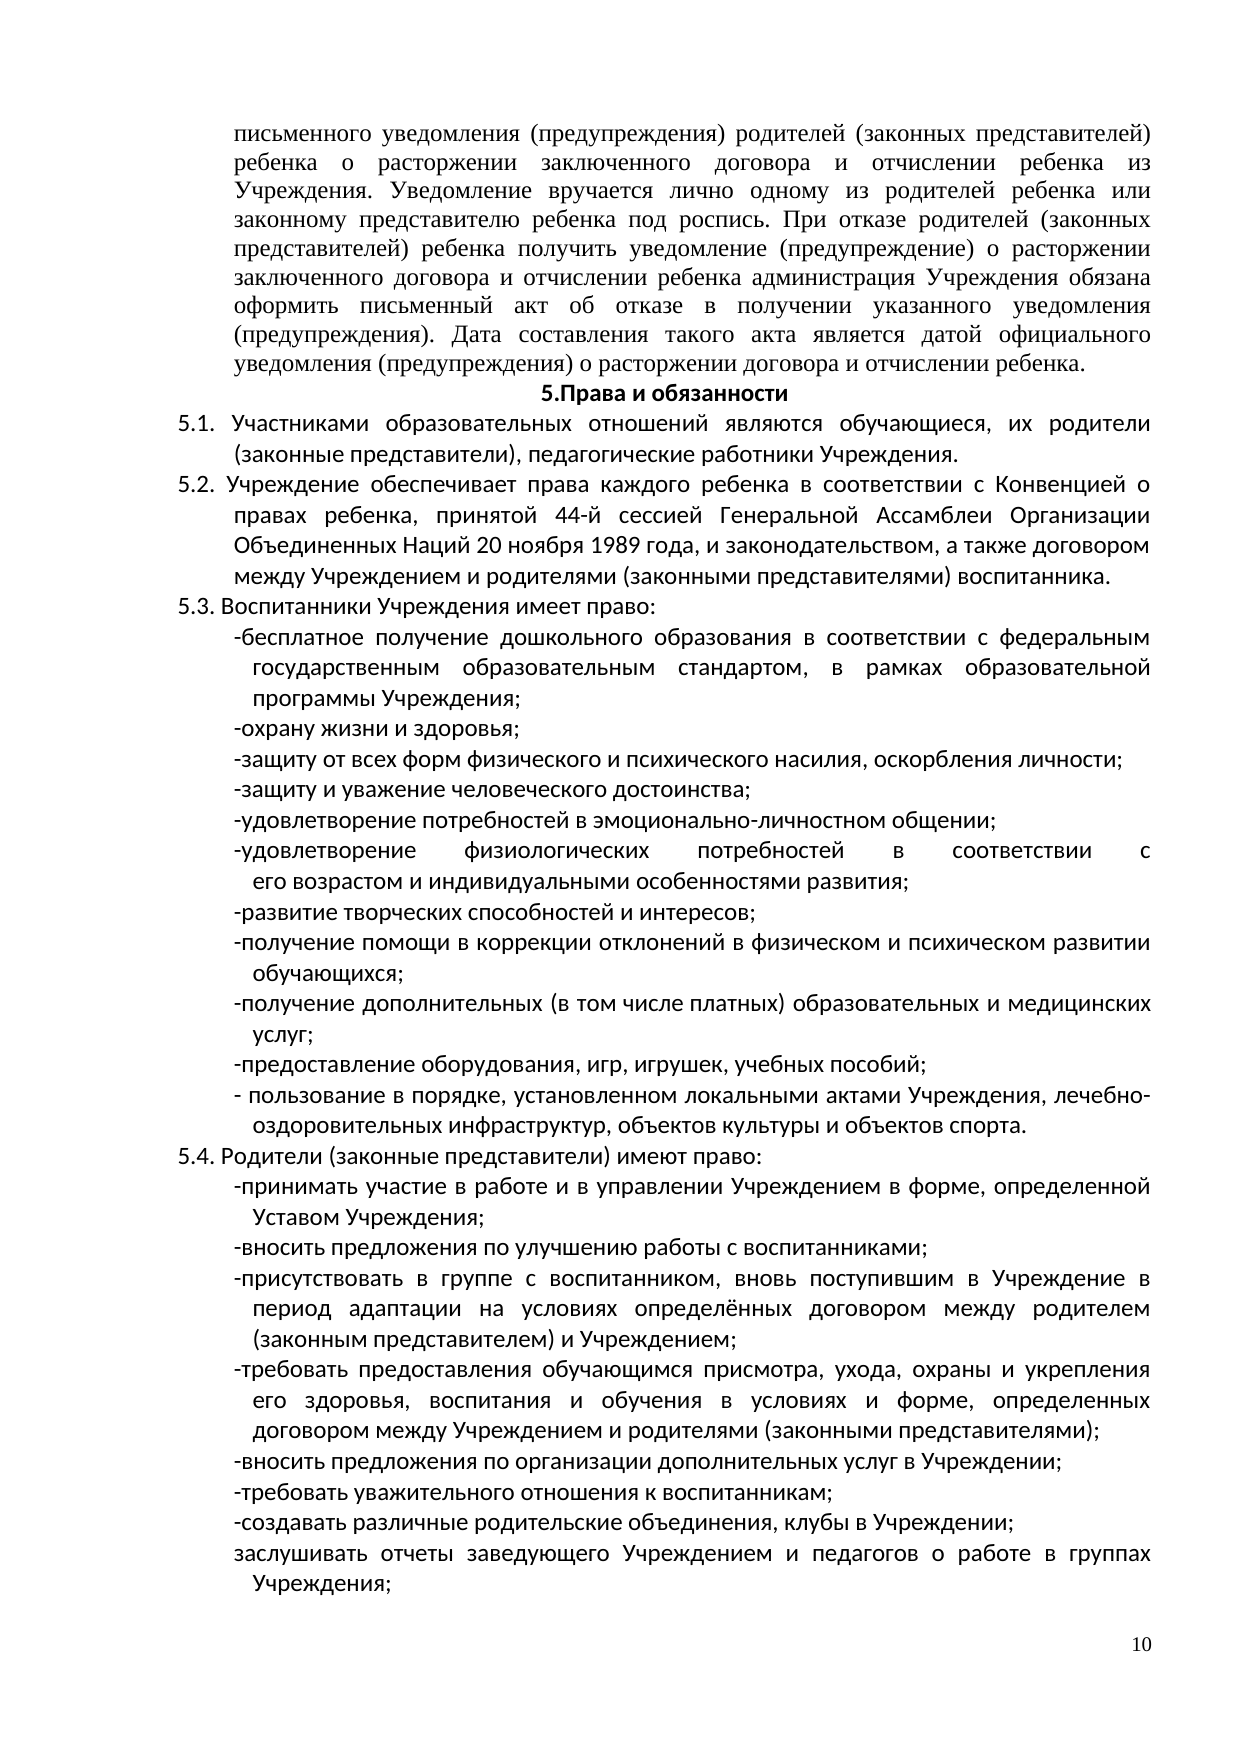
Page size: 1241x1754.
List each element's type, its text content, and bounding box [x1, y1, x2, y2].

text 5.2. Учреждение обеспечивает права каждого ребенка в соответствии с Конвенцией о правах ребенка, принятой 44-й сессией Генеральной Ассамблеи Организации Объединенных Наций 20 ноября 1989 года, и законодательством, а также договором между Учреждением и родителями (законными представителями) воспитанника. [177, 468, 1152, 591]
text -защиту и уважение человеческого достоинства; [233, 774, 1152, 804]
text -требовать уважительного отношения к воспитанникам; [233, 1476, 1152, 1506]
text 5.Права и обязанности [177, 377, 1152, 407]
text -вносить предложения по улучшению работы с воспитанниками; [233, 1231, 1152, 1262]
text -вносить предложения по организации дополнительных услуг в Учреждении; [233, 1445, 1152, 1476]
text -бесплатное получение дошкольного образования в соответствии с федеральным государственным образовательным стандартом, в рамках образовательной программы Учреждения; [233, 621, 1152, 713]
text -удовлетворение потребностей в эмоционально-личностном общении; [233, 804, 1152, 835]
text 5.4. Родители (законные представители) имеют право: [177, 1140, 1152, 1170]
text -охрану жизни и здоровья; [233, 713, 1152, 743]
text -получение помощи в коррекции отклонений в физическом и психическом развитии обучающихся; [233, 926, 1152, 987]
text -требовать предоставления обучающимся присмотра, ухода, охраны и укрепления его здоровья, воспитания и обучения в условиях и форме, определенных договором между Учреждением и родителями (законными представителями); [233, 1353, 1152, 1445]
text -создавать различные родительские объединения, клубы в Учреждении; [233, 1506, 1152, 1537]
text -развитие творческих способностей и интересов; [233, 896, 1152, 926]
text -получение дополнительных (в том числе платных) образовательных и медицинских услуг; [233, 987, 1152, 1048]
text заслушивать отчеты заведующего Учреждением и педагогов о работе в группах Учреждения; [233, 1537, 1152, 1598]
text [177, 118, 1152, 377]
text 5.1. Участниками образовательных отношений являются обучающиеся, их родители (законные представители), педагогические работники Учреждения. [177, 407, 1152, 468]
text -защиту от всех форм физического и психического насилия, оскорбления личности; [233, 743, 1152, 774]
text -принимать участие в работе и в управлении Учреждением в форме, определенной Уставом Учреждения; [233, 1170, 1152, 1231]
text -удовлетворение физиологических потребностей в соответствии с его возрастом и индивидуальными особенностями развития; [233, 835, 1152, 896]
text -присутствовать в группе с воспитанником, вновь поступившим в Учреждение в период адаптации на условиях определённых договором между родителем (законным представителем) и Учреждением; [233, 1262, 1152, 1353]
text 5.3. Воспитанники Учреждения имеет право: [177, 591, 1152, 621]
text - пользование в порядке, установленном локальными актами Учреждения, лечебно-оздоровительных инфраструктур, объектов культуры и объектов спорта. [233, 1079, 1152, 1140]
text -предоставление оборудования, игр, игрушек, учебных пособий; [233, 1048, 1152, 1079]
